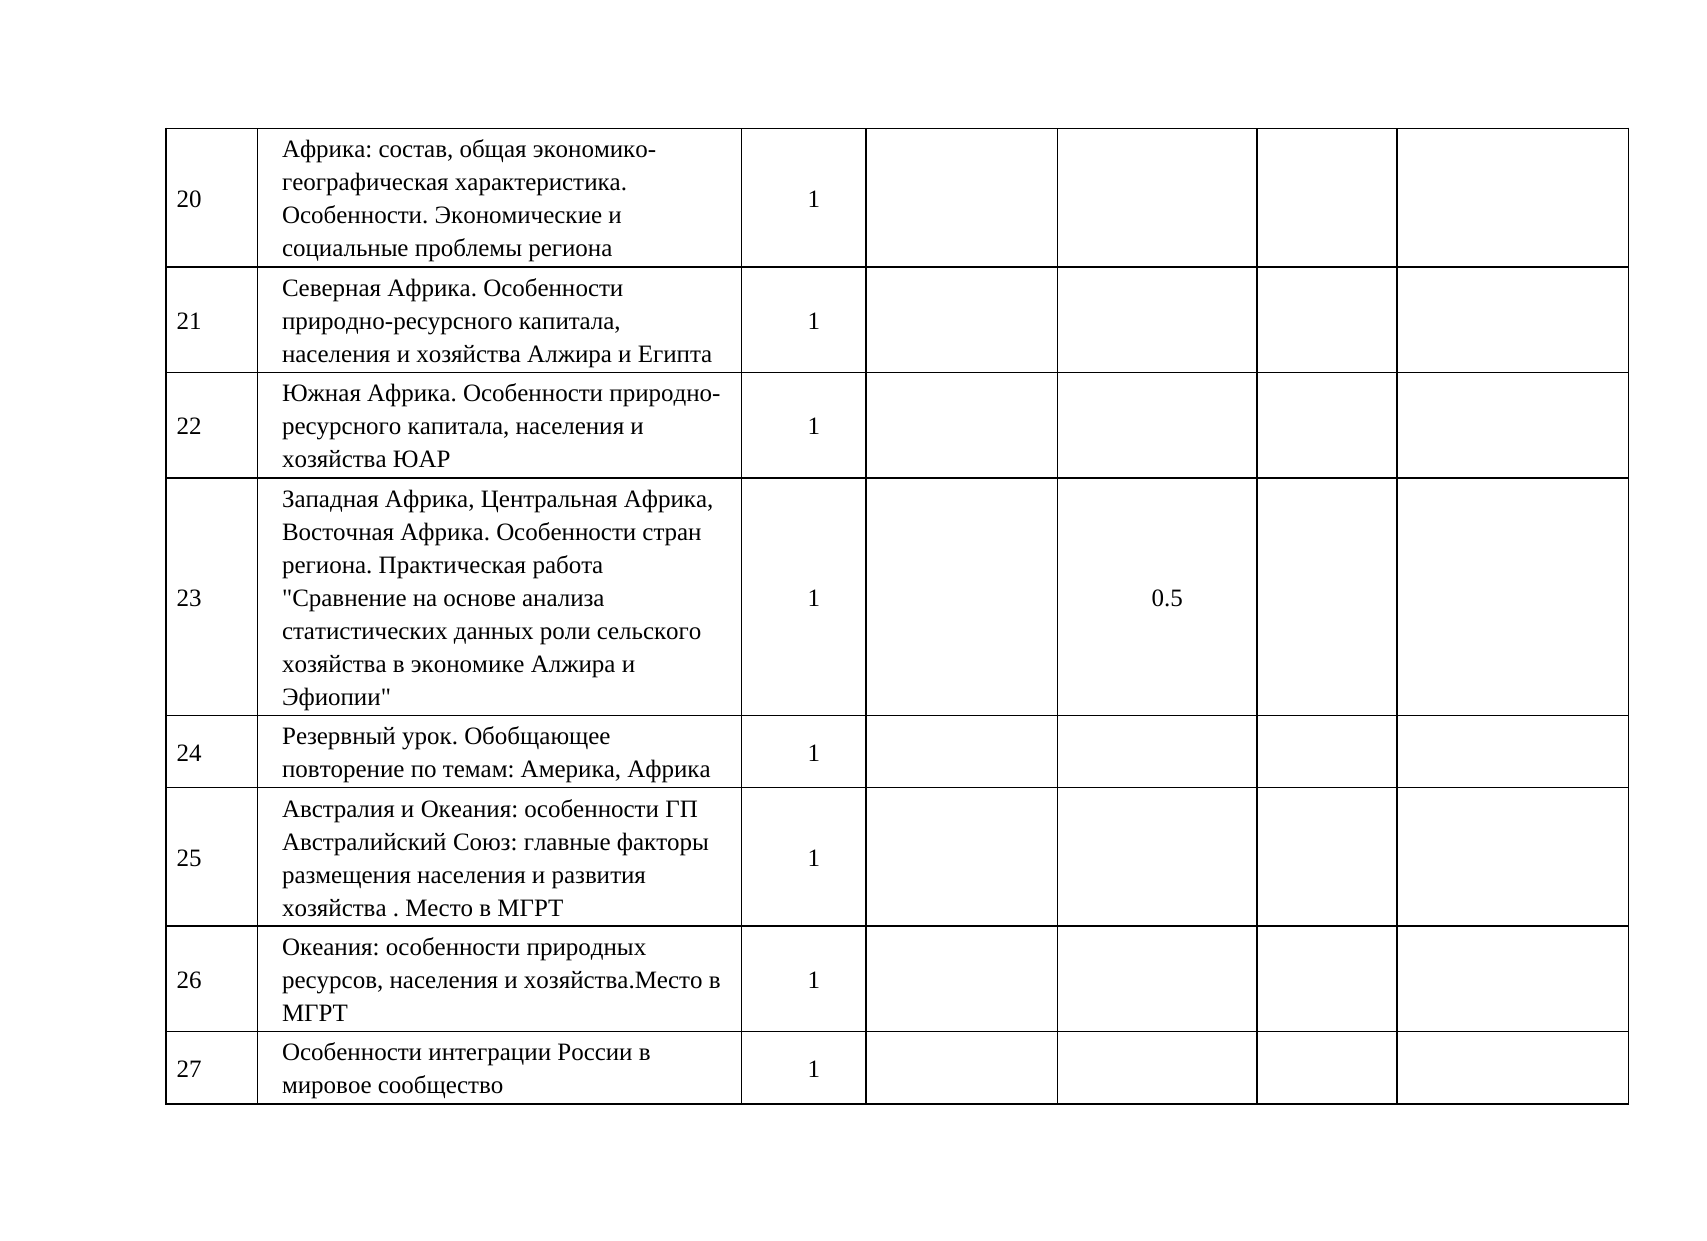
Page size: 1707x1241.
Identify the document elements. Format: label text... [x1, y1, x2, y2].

table_cell [1258, 129, 1396, 266]
table_cell [1258, 479, 1396, 714]
table_cell [1398, 927, 1628, 1031]
table_cell 1 [742, 373, 865, 477]
table_cell 1 [742, 927, 865, 1031]
table_cell [1398, 1032, 1628, 1103]
table_cell [1258, 268, 1396, 372]
table_cell 23 [167, 479, 257, 714]
table_cell [1258, 373, 1396, 477]
table_cell Западная Африка, Центральная Африка, Восточная Африка. Особенности стран региона. Практическая работа "Сравнение на основе анализа статистических данных роли сельского хозяйства в экономике Алжира и Эфиопии" [258, 479, 741, 714]
table_cell [1258, 788, 1396, 925]
table_cell 27 [167, 1032, 257, 1103]
table_cell Резервный урок. Обобщающее повторение по темам: Америка, Африка [258, 716, 741, 787]
table_cell 26 [167, 927, 257, 1031]
table_cell [1398, 129, 1628, 266]
table_cell [1058, 788, 1256, 925]
table_cell [1398, 716, 1628, 787]
table_cell 25 [167, 788, 257, 925]
table_cell [867, 373, 1057, 477]
table_cell [1058, 373, 1256, 477]
table_cell 1 [742, 716, 865, 787]
table_cell Океания: особенности природных ресурсов, населения и хозяйства.Место в МГРТ [258, 927, 741, 1031]
table_cell 1 [742, 268, 865, 372]
table_cell 20 [167, 129, 257, 266]
table_cell [1058, 268, 1256, 372]
table_cell 1 [742, 479, 865, 714]
table_cell [1058, 716, 1256, 787]
table_cell Австралия и Океания: особенности ГП Австралийский Союз: главные факторы размещения населения и развития хозяйства . Место в МГРТ [258, 788, 741, 925]
table_cell Южная Африка. Особенности природно-ресурсного капитала, населения и хозяйства ЮАР [258, 373, 741, 477]
table_cell 21 [167, 268, 257, 372]
table_cell [1398, 268, 1628, 372]
table_cell 1 [742, 129, 865, 266]
table_cell [1398, 788, 1628, 925]
table_cell [1258, 1032, 1396, 1103]
table_cell [867, 129, 1057, 266]
table_cell [1398, 479, 1628, 714]
table_cell Северная Африка. Особенности природно-ресурсного капитала, населения и хозяйства Алжира и Египта [258, 268, 741, 372]
table_cell [867, 268, 1057, 372]
table_cell [1058, 927, 1256, 1031]
table_cell 0.5 [1058, 479, 1256, 714]
table_cell [1058, 1032, 1256, 1103]
table_cell 22 [167, 373, 257, 477]
table_cell [1258, 927, 1396, 1031]
table_cell [1398, 373, 1628, 477]
table_cell [867, 716, 1057, 787]
table_cell [1258, 716, 1396, 787]
table_cell 24 [167, 716, 257, 787]
table_cell [867, 788, 1057, 925]
table_cell 1 [742, 788, 865, 925]
table_cell Особенности интеграции России в мировое сообщество [258, 1032, 741, 1103]
table_cell [1058, 129, 1256, 266]
table_cell [867, 1032, 1057, 1103]
table_cell Африка: состав, общая экономико-географическая характеристика. Особенности. Экономические и социальные проблемы региона [258, 129, 741, 266]
table_cell 1 [742, 1032, 865, 1103]
table_cell [867, 927, 1057, 1031]
table_cell [867, 479, 1057, 714]
